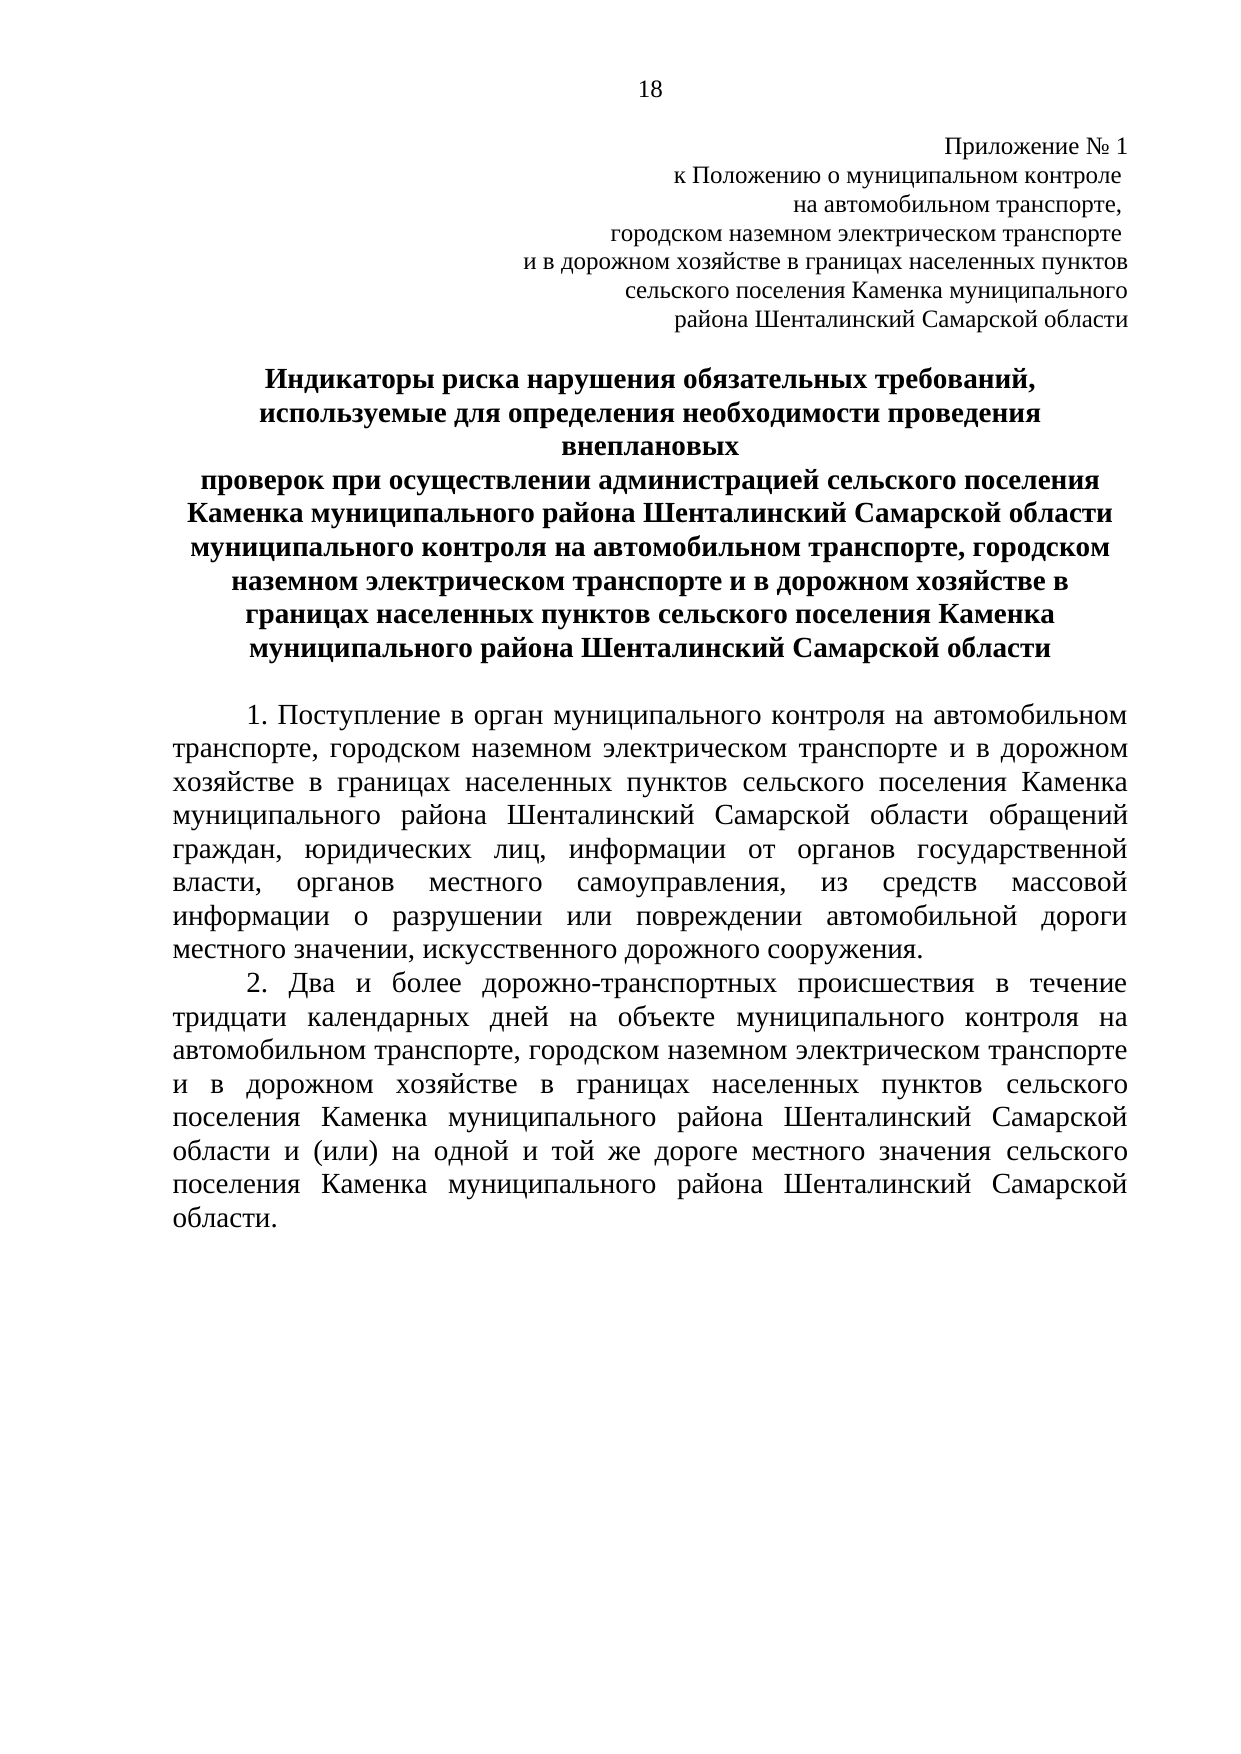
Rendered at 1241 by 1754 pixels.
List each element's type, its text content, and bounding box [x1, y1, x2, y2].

text к Положению о муниципальном контроле на автомобильном транспорте, городском наземном электрическом транспорте и в дорожном хозяйстве в границах населенных пунктов [172, 160, 1128, 275]
text сельского поселения Каменка муниципального [172, 275, 1128, 304]
text Приложение № 1 [172, 131, 1128, 160]
text 2. Два и более дорожно-транспортных происшествия в течение тридцати календарных дней на объекте муниципального контроля на автомобильном транспорте, городском наземном электрическом транспорте и в дорожном хозяйстве в границах населенных пунктов сельского поселения Каменка муниципального района Шенталинский Самарской области и (или) на одной и той же дороге местного значения сельского поселения Каменка муниципального района Шенталинский Самарской области. [172, 965, 1128, 1233]
text района Шенталинский Самарской области [172, 304, 1128, 333]
title проверок при осуществлении администрацией сельского поселения Каменка муниципального района Шенталинский Самарской области [172, 462, 1128, 529]
title Индикаторы риска нарушения обязательных требований, используемые для определения необходимости проведения внеплановых [172, 361, 1128, 462]
text муниципального контроля на автомобильном транспорте, городском наземном электрическом транспорте и в дорожном хозяйстве в границах населенных пунктов сельского поселения Каменка муниципального района Шенталинский Самарской области [172, 529, 1128, 663]
text 1. Поступление в орган муниципального контроля на автомобильном транспорте, городском наземном электрическом транспорте и в дорожном хозяйстве в границах населенных пунктов сельского поселения Каменка муниципального района Шенталинский Самарской области обращений граждан, юридических лиц, информации от органов государственной власти, органов местного самоуправления, из средств массовой информации о разрушении или повреждении автомобильной дороги местного значении, искусственного дорожного сооружения. [172, 697, 1128, 965]
